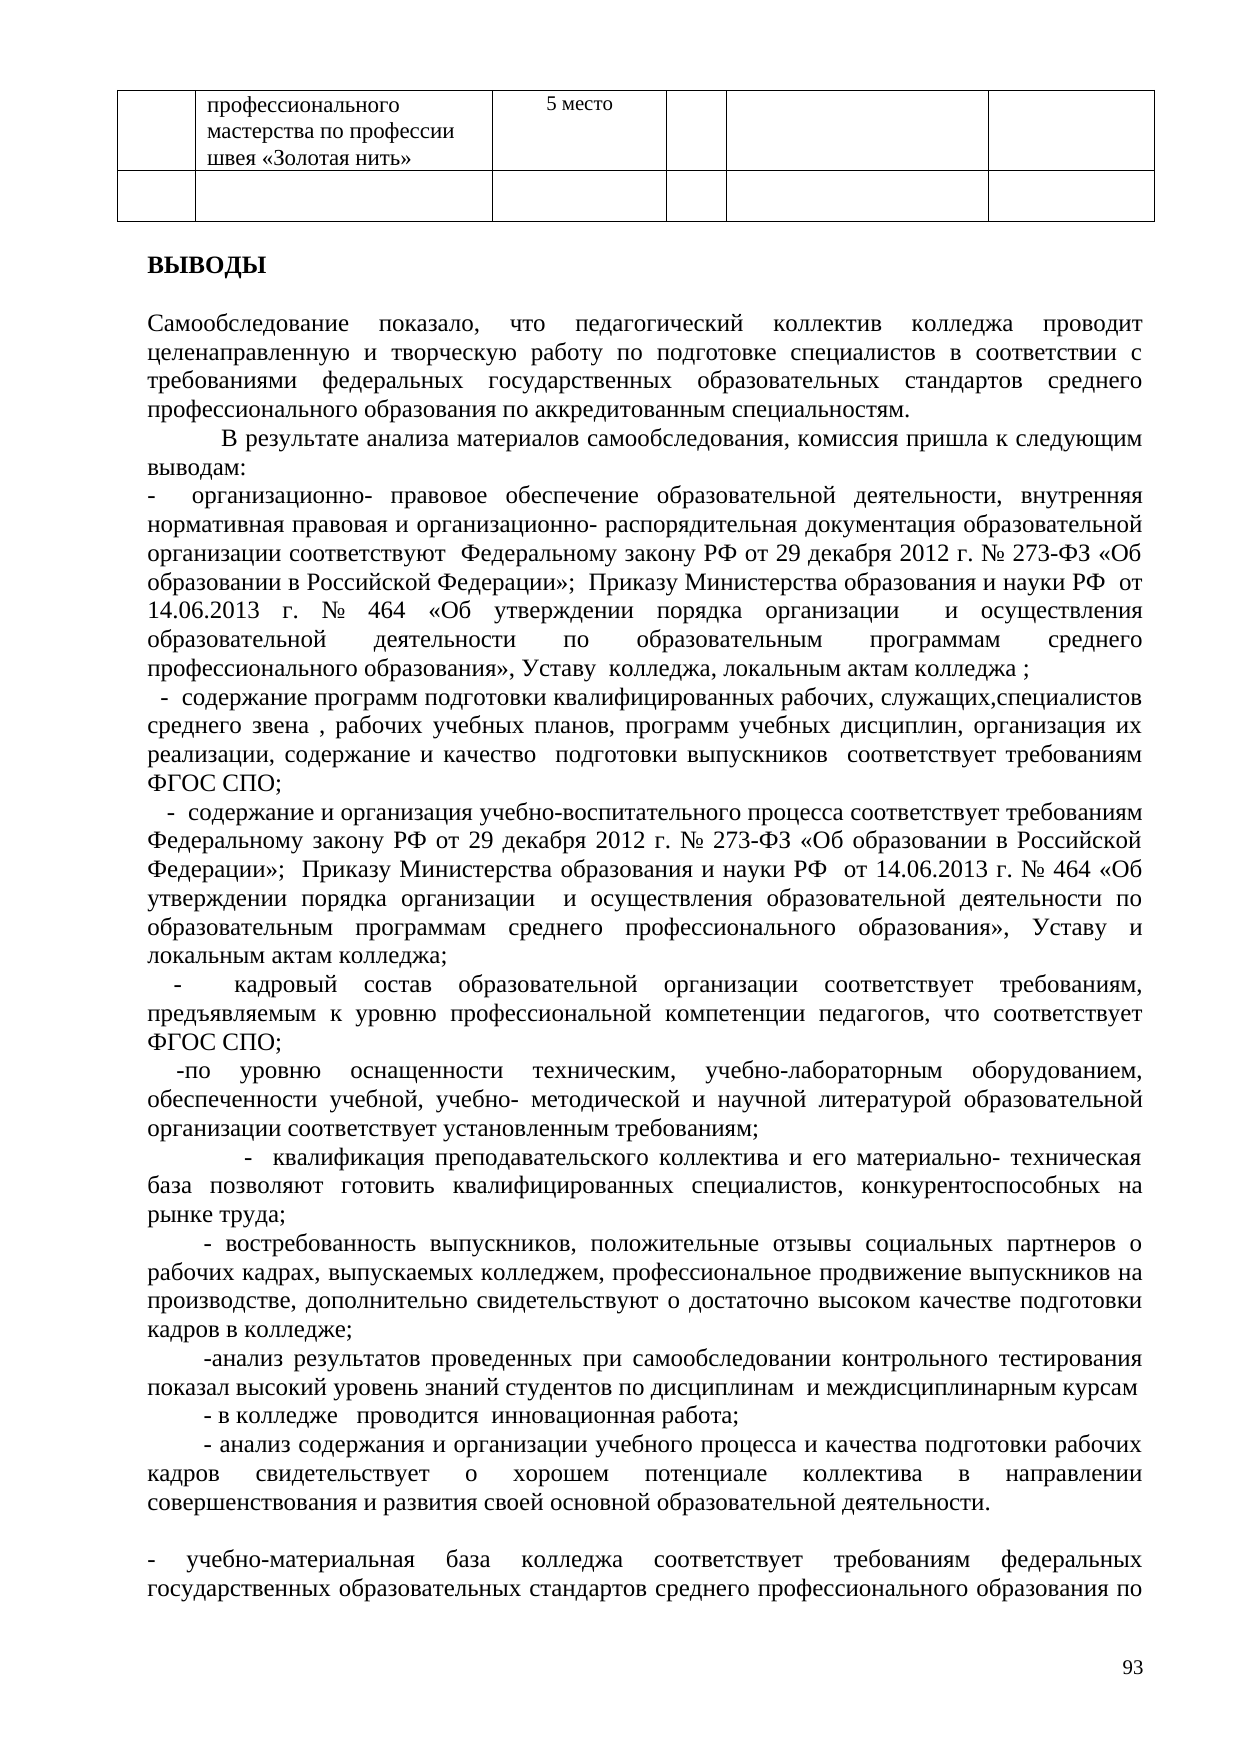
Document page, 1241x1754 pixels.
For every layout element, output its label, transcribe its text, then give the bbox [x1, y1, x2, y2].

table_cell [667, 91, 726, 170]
text - анализ содержания и организации учебного процесса и качества подготовки рабочих кадров свидетельствует о хорошем потенциале коллектива в направлении совершенствования и развития своей основной образовательной деятельности. [147, 1429, 1143, 1515]
text - квалификация преподавательского коллектива и его материально- техническая база позволяют готовить квалифицированных специалистов, конкурентоспособных на рынке труда; [147, 1142, 1143, 1228]
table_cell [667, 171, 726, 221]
text - кадровый состав образовательной организации соответствует требованиям, предъявляемым к уровню профессиональной компетенции педагогов, что соответствует ФГОС СПО; [147, 969, 1143, 1055]
text ВЫВОДЫ [147, 250, 1143, 279]
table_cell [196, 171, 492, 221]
text - содержание программ подготовки квалифицированных рабочих, служащих,специалистов среднего звена , рабочих учебных планов, программ учебных дисциплин, организация их реализации, содержание и качество подготовки выпускников соответствует требованиям ФГОС СПО; [147, 682, 1143, 797]
text -по уровню оснащенности техническим, учебно-лабораторным оборудованием, обеспеченности учебной, учебно- методической и научной литературой образовательной организации соответствует установленным требованиям; [147, 1055, 1143, 1142]
text Самообследование показало, что педагогический коллектив колледжа проводит целенаправленную и творческую работу по подготовке специалистов в соответствии с требованиями федеральных государственных образовательных стандартов среднего профессионального образования по аккредитованным специальностям. [147, 308, 1143, 423]
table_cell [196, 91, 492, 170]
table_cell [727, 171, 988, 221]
text - содержание и организация учебно-воспитательного процесса соответствует требованиям Федеральному закону РФ от 29 декабря 2012 г. № 273-ФЗ «Об образовании в Российской Федерации»; Приказу Министерства образования и науки РФ от 14.06.2013 г. № 464 «Об утверждении порядка организации и осуществления образовательной деятельности по образовательным программам среднего профессионального образования», Уставу и локальным актам колледжа; [147, 797, 1143, 969]
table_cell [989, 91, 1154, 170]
text В результате анализа материалов самообследования, комиссия пришла к следующим выводам: [147, 423, 1143, 480]
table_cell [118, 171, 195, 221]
text - организационно- правовое обеспечение образовательной деятельности, внутренняя нормативная правовая и организационно- распорядительная документация образовательной организации соответствуют Федеральному закону РФ от 29 декабря 2012 г. № 273-ФЗ «Об образовании в Российской Федерации»; Приказу Министерства образования и науки РФ от 14.06.2013 г. № 464 «Об утверждении порядка организации и осуществления образовательной деятельности по образовательным программам среднего профессионального образования», Уставу колледжа, локальным актам колледжа ; [147, 480, 1143, 682]
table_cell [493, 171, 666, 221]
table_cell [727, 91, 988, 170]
text - востребованность выпускников, положительные отзывы социальных партнеров о рабочих кадрах, выпускаемых колледжем, профессиональное продвижение выпускников на производстве, дополнительно свидетельствуют о достаточно высоком качестве подготовки кадров в колледже; [147, 1228, 1143, 1343]
text -анализ результатов проведенных при самообследовании контрольного тестирования показал высокий уровень знаний студентов по дисциплинам и междисциплинарным курсам [147, 1343, 1143, 1400]
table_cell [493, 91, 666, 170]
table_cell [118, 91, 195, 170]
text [147, 1544, 1143, 1602]
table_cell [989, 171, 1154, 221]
text - в колледже проводится инновационная работа; [147, 1400, 1143, 1429]
